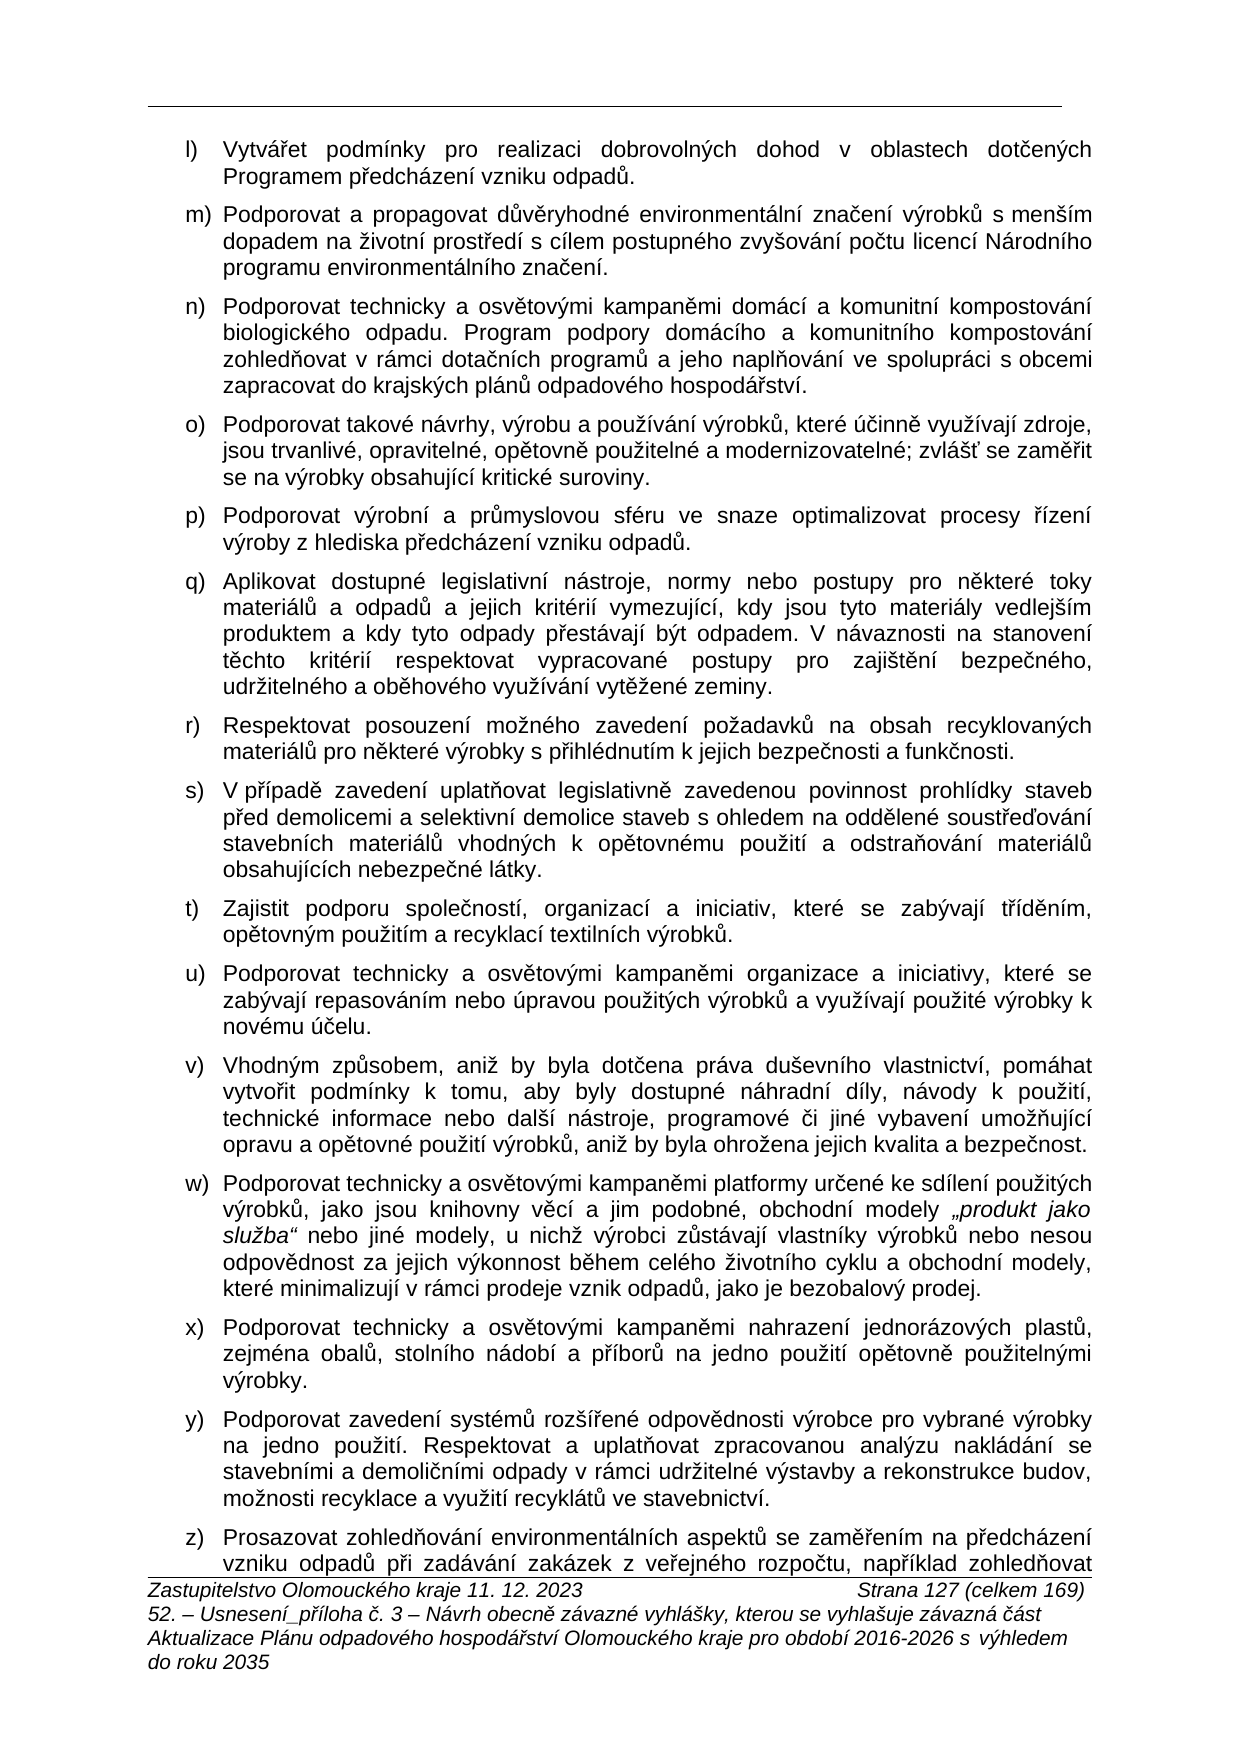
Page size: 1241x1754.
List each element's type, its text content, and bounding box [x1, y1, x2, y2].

list Podporovat a propagovat důvěryhodné environmentální značení výrobků s menším dopadem na životní prostředí s cílem postupného zvyšování počtu licencí Národního programu environmentálního značení. [185, 201, 1092, 281]
list Podporovat výrobní a průmyslovou sféru ve snaze optimalizovat procesy řízení výroby z hlediska předcházení vzniku odpadů. [185, 502, 1092, 555]
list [185, 1523, 1092, 1576]
list V případě zavedení uplatňovat legislativně zavedenou povinnost prohlídky staveb před demolicemi a selektivní demolice staveb s ohledem na oddělené soustřeďování stavebních materiálů vhodných k opětovnému použití a odstraňování materiálů obsahujících nebezpečné látky. [185, 777, 1092, 883]
list Podporovat zavedení systémů rozšířené odpovědnosti výrobce pro vybrané výrobky na jedno použití. Respektovat a uplatňovat zpracovanou analýzu nakládání se stavebními a demoličními odpady v rámci udržitelné výstavby a rekonstrukce budov, možnosti recyklace a využití recyklátů ve stavebnictví. [185, 1406, 1092, 1511]
list Respektovat posouzení možného zavedení požadavků na obsah recyklovaných materiálů pro některé výrobky s přihlédnutím k jejich bezpečnosti a funkčnosti. [185, 712, 1092, 765]
list Zajistit podporu společností, organizací a iniciativ, které se zabývají tříděním, opětovným použitím a recyklací textilních výrobků. [185, 895, 1092, 948]
list Aplikovat dostupné legislativní nástroje, normy nebo postupy pro některé toky materiálů a odpadů a jejich kritérií vymezující, kdy jsou tyto materiály vedlejším produktem a kdy tyto odpady přestávají být odpadem. V návaznosti na stanovení těchto kritérií respektovat vypracované postupy pro zajištění bezpečného, udržitelného a oběhového využívání vytěžené zeminy. [185, 568, 1092, 699]
list Podporovat technicky a osvětovými kampaněmi platformy určené ke sdílení použitých výrobků, jako jsou knihovny věcí a jim podobné, obchodní modely „produkt jako služba“ nebo jiné modely, u nichž výrobci zůstávají vlastníky výrobků nebo nesou odpovědnost za jejich výkonnost během celého životního cyklu a obchodní modely, které minimalizují v rámci prodeje vznik odpadů, jako je bezobalový prodej. [185, 1170, 1092, 1302]
list Podporovat takové návrhy, výrobu a používání výrobků, které účinně využívají zdroje, jsou trvanlivé, opravitelné, opětovně použitelné a modernizovatelné; zvlášť se zaměřit se na výrobky obsahující kritické suroviny. [185, 411, 1092, 490]
list Podporovat technicky a osvětovými kampaněmi organizace a iniciativy, které se zabývají repasováním nebo úpravou použitých výrobků a využívají použité výrobky k novému účelu. [185, 960, 1092, 1039]
list Vhodným způsobem, aniž by byla dotčena práva duševního vlastnictví, pomáhat vytvořit podmínky k tomu, aby byly dostupné náhradní díly, návody k použití, technické informace nebo další nástroje, programové či jiné vybavení umožňující opravu a opětovné použití výrobků, aniž by byla ohrožena jejich kvalita a bezpečnost. [185, 1052, 1092, 1157]
list Podporovat technicky a osvětovými kampaněmi domácí a komunitní kompostování biologického odpadu. Program podpory domácího a komunitního kompostování zohledňovat v rámci dotačních programů a jeho naplňování ve spolupráci s obcemi zapracovat do krajských plánů odpadového hospodářství. [185, 293, 1092, 398]
list Vytvářet podmínky pro realizaci dobrovolných dohod v oblastech dotčených Programem předcházení vzniku odpadů. [185, 136, 1092, 189]
list Podporovat technicky a osvětovými kampaněmi nahrazení jednorázových plastů, zejména obalů, stolního nádobí a příborů na jedno použití opětovně použitelnými výrobky. [185, 1314, 1092, 1393]
